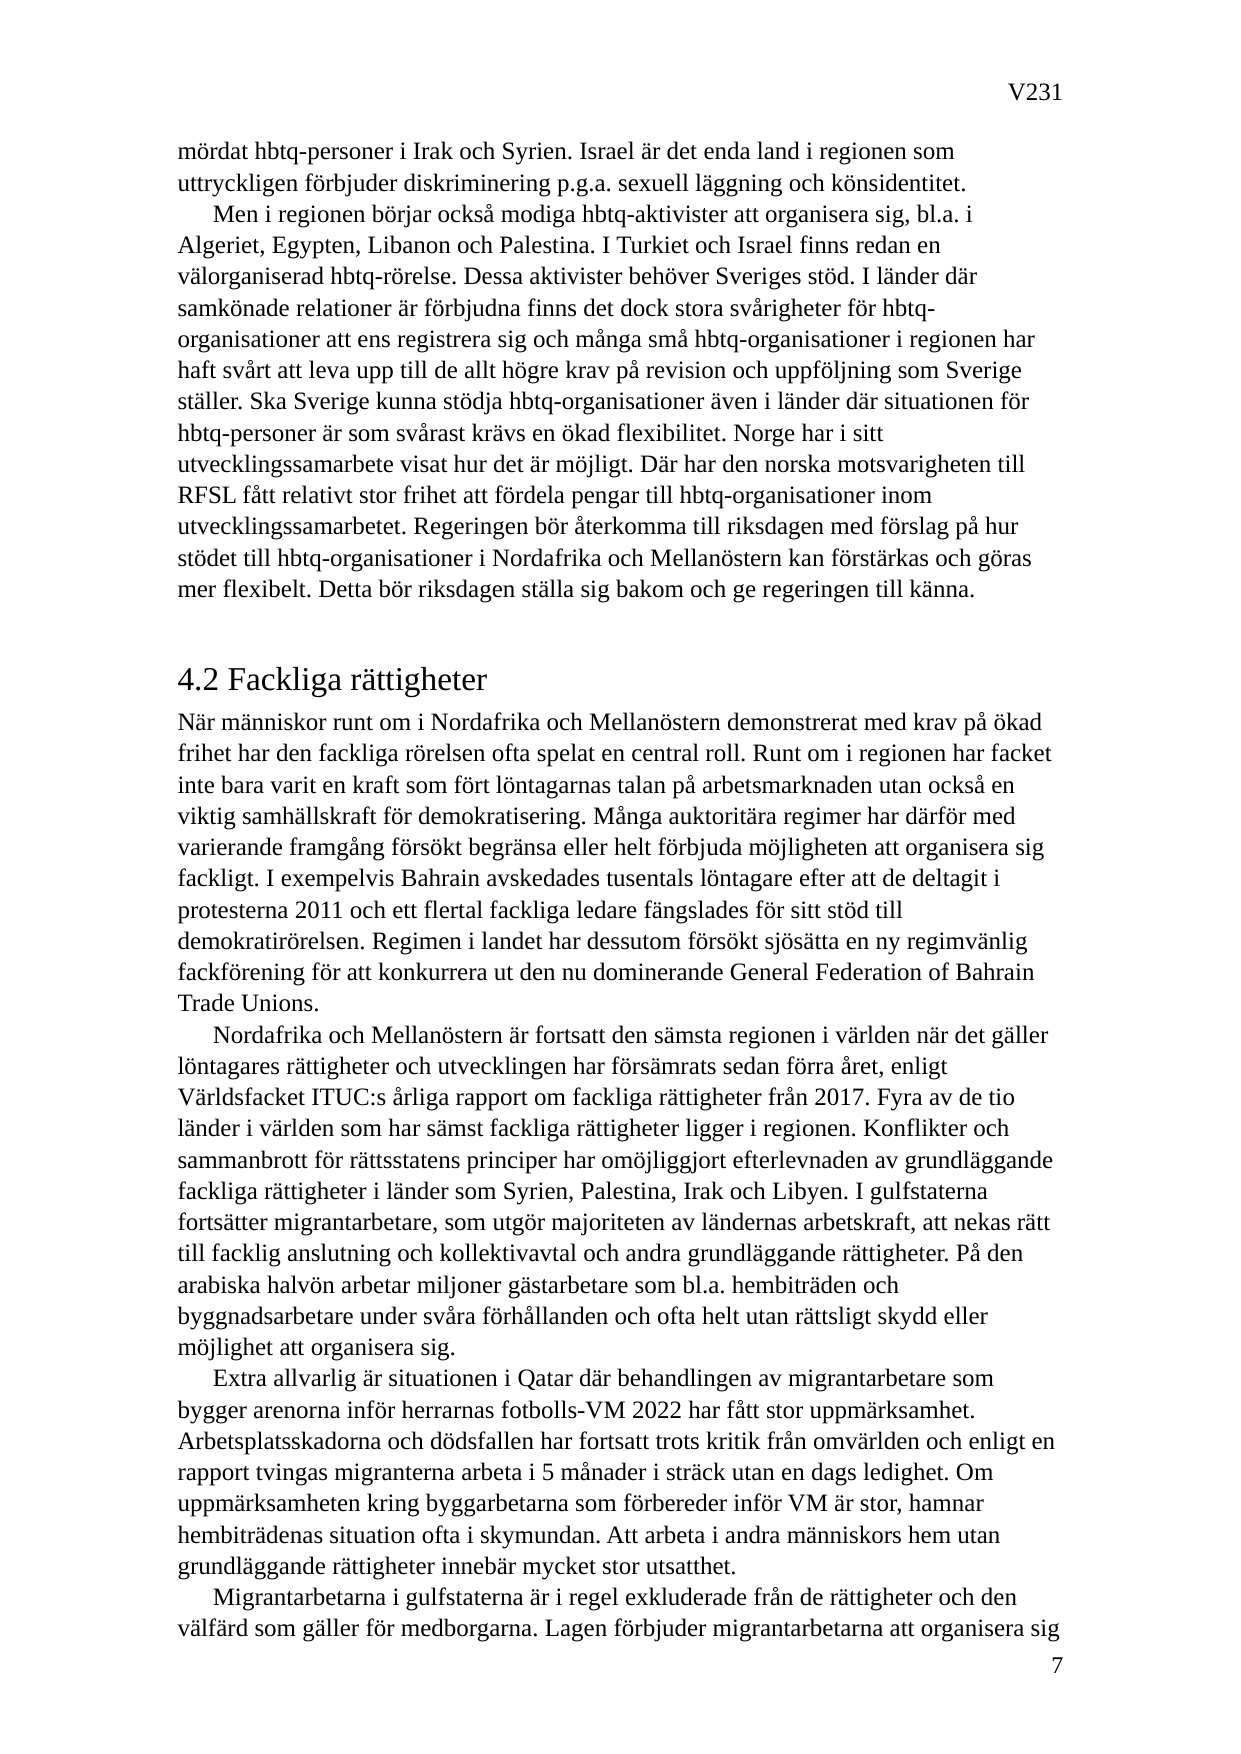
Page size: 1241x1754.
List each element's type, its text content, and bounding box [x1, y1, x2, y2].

text När människor runt om i Nordafrika och Mellanöstern demonstrerat med krav på ökad frihet har den fackliga rörelsen ofta spelat en central roll. Runt om i regionen har facket inte bara varit en kraft som fört löntagarnas talan på arbetsmarknaden utan också en viktig samhällskraft för demokratisering. Många auktoritära regimer har därför med varierande framgång försökt begränsa eller helt förbjuda möjligheten att organisera sig fackligt. I exempelvis Bahrain avskedades tusentals löntagare efter att de deltagit i protesterna 2011 och ett flertal fackliga ledare fängslades för sitt stöd till demokratirörelsen. Regimen i landet har dessutom försökt sjösätta en ny regimvänlig fackförening för att konkurrera ut den nu dominerande General Federation of Bahrain Trade Unions. [177, 705, 1063, 1017]
text Nordafrika och Mellanöstern är fortsatt den sämsta regionen i världen när det gäller löntagares rättigheter och utvecklingen har försämrats sedan förra året, enligt Världsfacket ITUC:s årliga rapport om fackliga rättigheter från 2017. Fyra av de tio länder i världen som har sämst fackliga rättigheter ligger i regionen. Konflikter och sammanbrott för rättsstatens principer har omöjliggjort efterlevnaden av grundläggande fackliga rättigheter i länder som Syrien, Palestina, Irak och Libyen. I gulfstaterna fortsätter migrantarbetare, som utgör majoriteten av ländernas arbetskraft, att nekas rätt till facklig anslutning och kollektivavtal och andra grundläggande rättigheter. På den arabiska halvön arbetar miljoner gästarbetare som bl.a. hembiträden och byggnadsarbetare under svåra förhållanden och ofta helt utan rättsligt skydd eller möjlighet att organisera sig. [177, 1017, 1063, 1361]
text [177, 1580, 1063, 1642]
text Extra allvarlig är situationen i Qatar där behandlingen av migrantarbetare som bygger arenorna inför herrarnas fotbolls-VM 2022 har fått stor uppmärksamhet. Arbetsplatsskadorna och dödsfallen har fortsatt trots kritik från omvärlden och enligt en rapport tvingas migranterna arbeta i 5 månader i sträck utan en dags ledighet. Om uppmärksamheten kring byggarbetarna som förbereder inför VM är stor, hamnar hembiträdenas situation ofta i skymundan. Att arbeta i andra människors hem utan grundläggande rättigheter innebär mycket stor utsatthet. [177, 1361, 1063, 1580]
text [177, 134, 1063, 196]
text Fackliga rättigheter [177, 665, 1063, 696]
text Men i regionen börjar också modiga hbtq-aktivister att organisera sig, bl.a. i Algeriet, Egypten, Libanon och Palestina. I Turkiet och Israel finns redan en välorganiserad hbtq-rörelse. Dessa aktivister behöver Sveriges stöd. I länder där samkönade relationer är förbjudna finns det dock stora svårigheter för hbtq-organisationer att ens registrera sig och många små hbtq-organisationer i regionen har haft svårt att leva upp till de allt högre krav på revision och uppföljning som Sverige ställer. Ska Sverige kunna stödja hbtq-organisationer även i länder där situationen för hbtq-personer är som svårast krävs en ökad flexibilitet. Norge har i sitt utvecklingssamarbete visat hur det är möjligt. Där har den norska motsvarigheten till RFSL fått relativt stor frihet att fördela pengar till hbtq-organisationer inom utvecklingssamarbetet. Regeringen bör återkomma till riksdagen med förslag på hur stödet till hbtq-organisationer i Nordafrika och Mellanöstern kan förstärkas och göras mer flexibelt. Detta bör riksdagen ställa sig bakom och ge regeringen till känna. [177, 196, 1063, 603]
